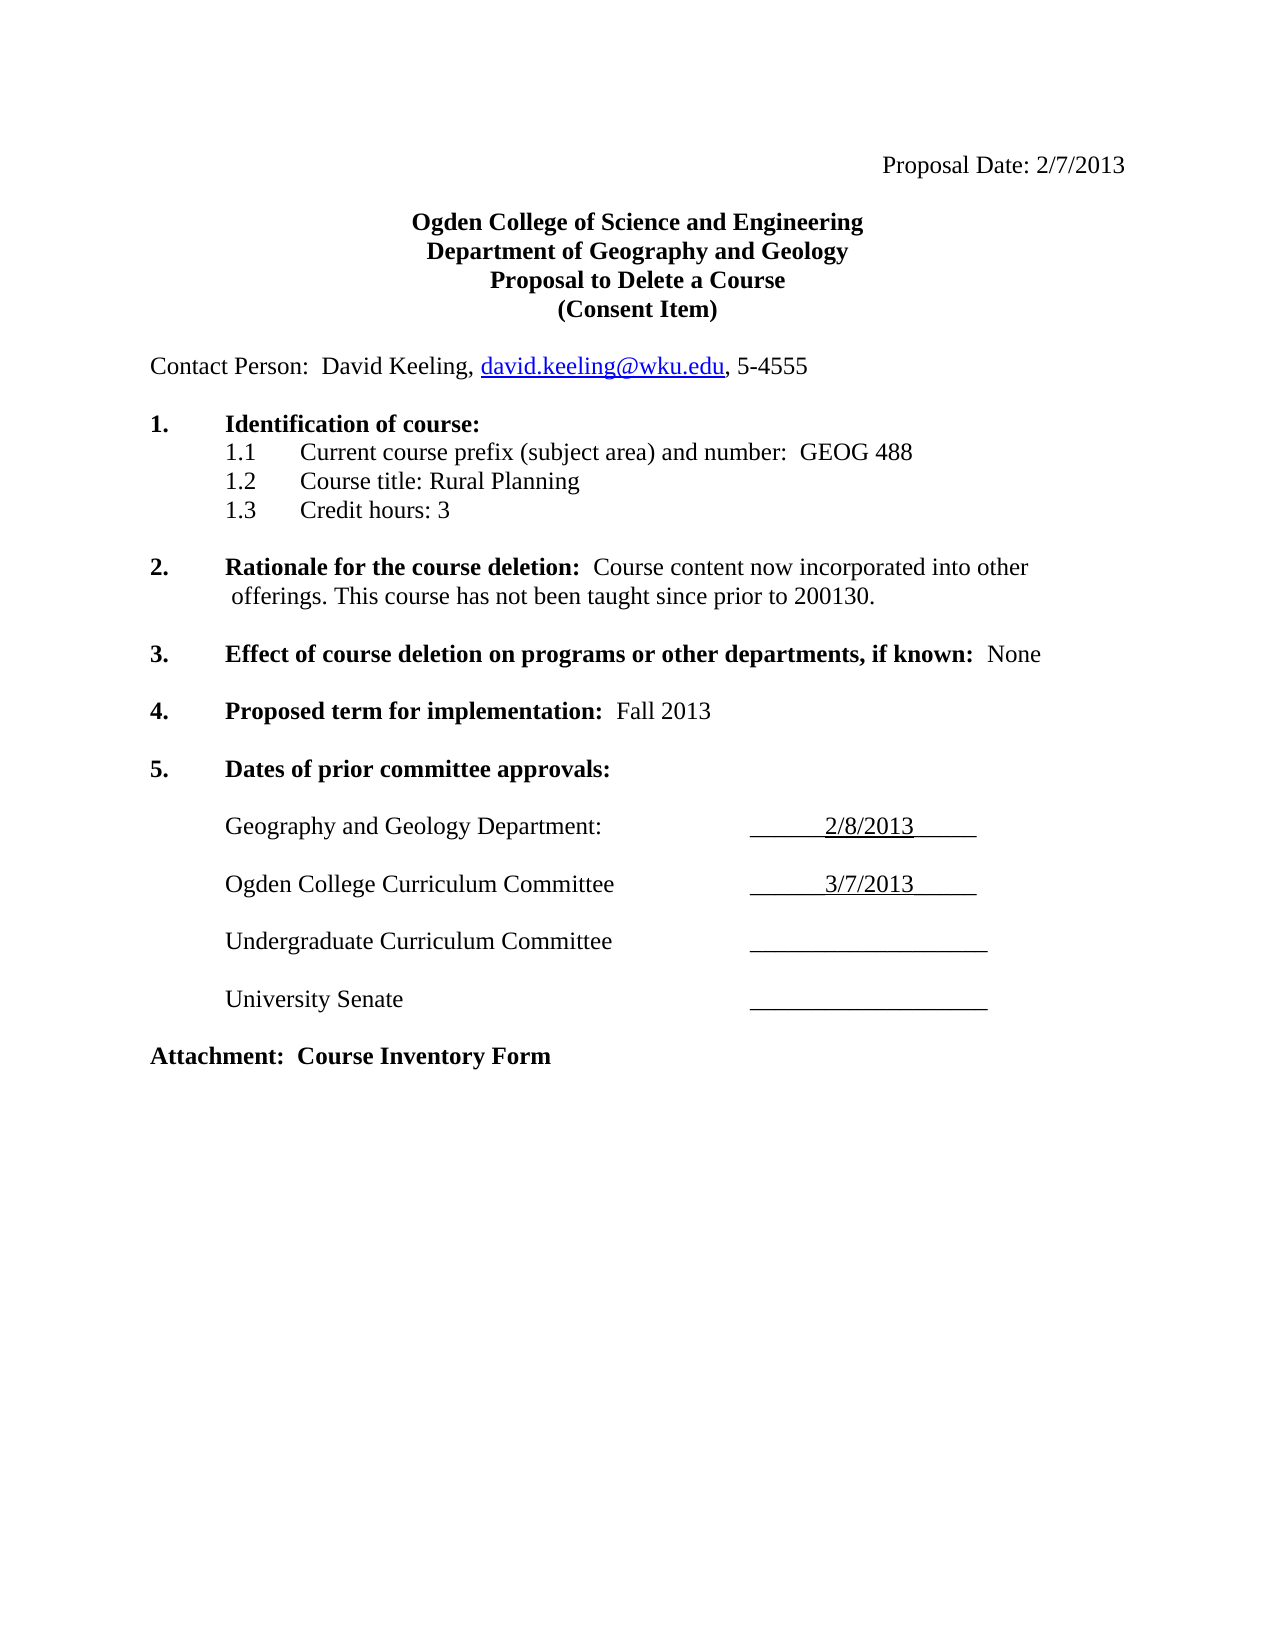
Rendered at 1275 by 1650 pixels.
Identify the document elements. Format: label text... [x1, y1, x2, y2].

text 3. Effect of course deletion on programs or other departments, if known: None [150, 639, 1125, 667]
text Attachment: Course Inventory Form [150, 1041, 1125, 1070]
list Current course prefix (subject area) and number: GEOG 488 [225, 437, 1125, 466]
text Ogden College of Science and Engineering [150, 207, 1125, 236]
text 1. Identification of course: [150, 409, 1125, 437]
text 4. Proposed term for implementation: Fall 2013 [150, 696, 1125, 725]
text 2. Rationale for the course deletion: Course content now incorporated into other [150, 552, 1125, 581]
text (Consent Item) [150, 294, 1125, 322]
text Proposal Date: 2/7/2013 [150, 150, 1125, 179]
list Credit hours: 3 [225, 495, 1125, 524]
text offerings. This course has not been taught since prior to 200130. [150, 581, 1125, 610]
text Ogden College Curriculum Committee ______3/7/2013_____ [150, 869, 1125, 897]
text University Senate ___________________ [150, 984, 1125, 1012]
text Contact Person: David Keeling, david.keeling@wku.edu, 5-4555 [150, 351, 1125, 380]
text Proposal to Delete a Course [150, 265, 1125, 294]
text Geography and Geology Department: ______2/8/2013_____ [150, 811, 1125, 840]
list Course title: Rural Planning [225, 466, 1125, 495]
text 5. Dates of prior committee approvals: [150, 754, 1125, 782]
text Department of Geography and Geology [150, 236, 1125, 265]
text Undergraduate Curriculum Committee ___________________ [150, 926, 1125, 955]
